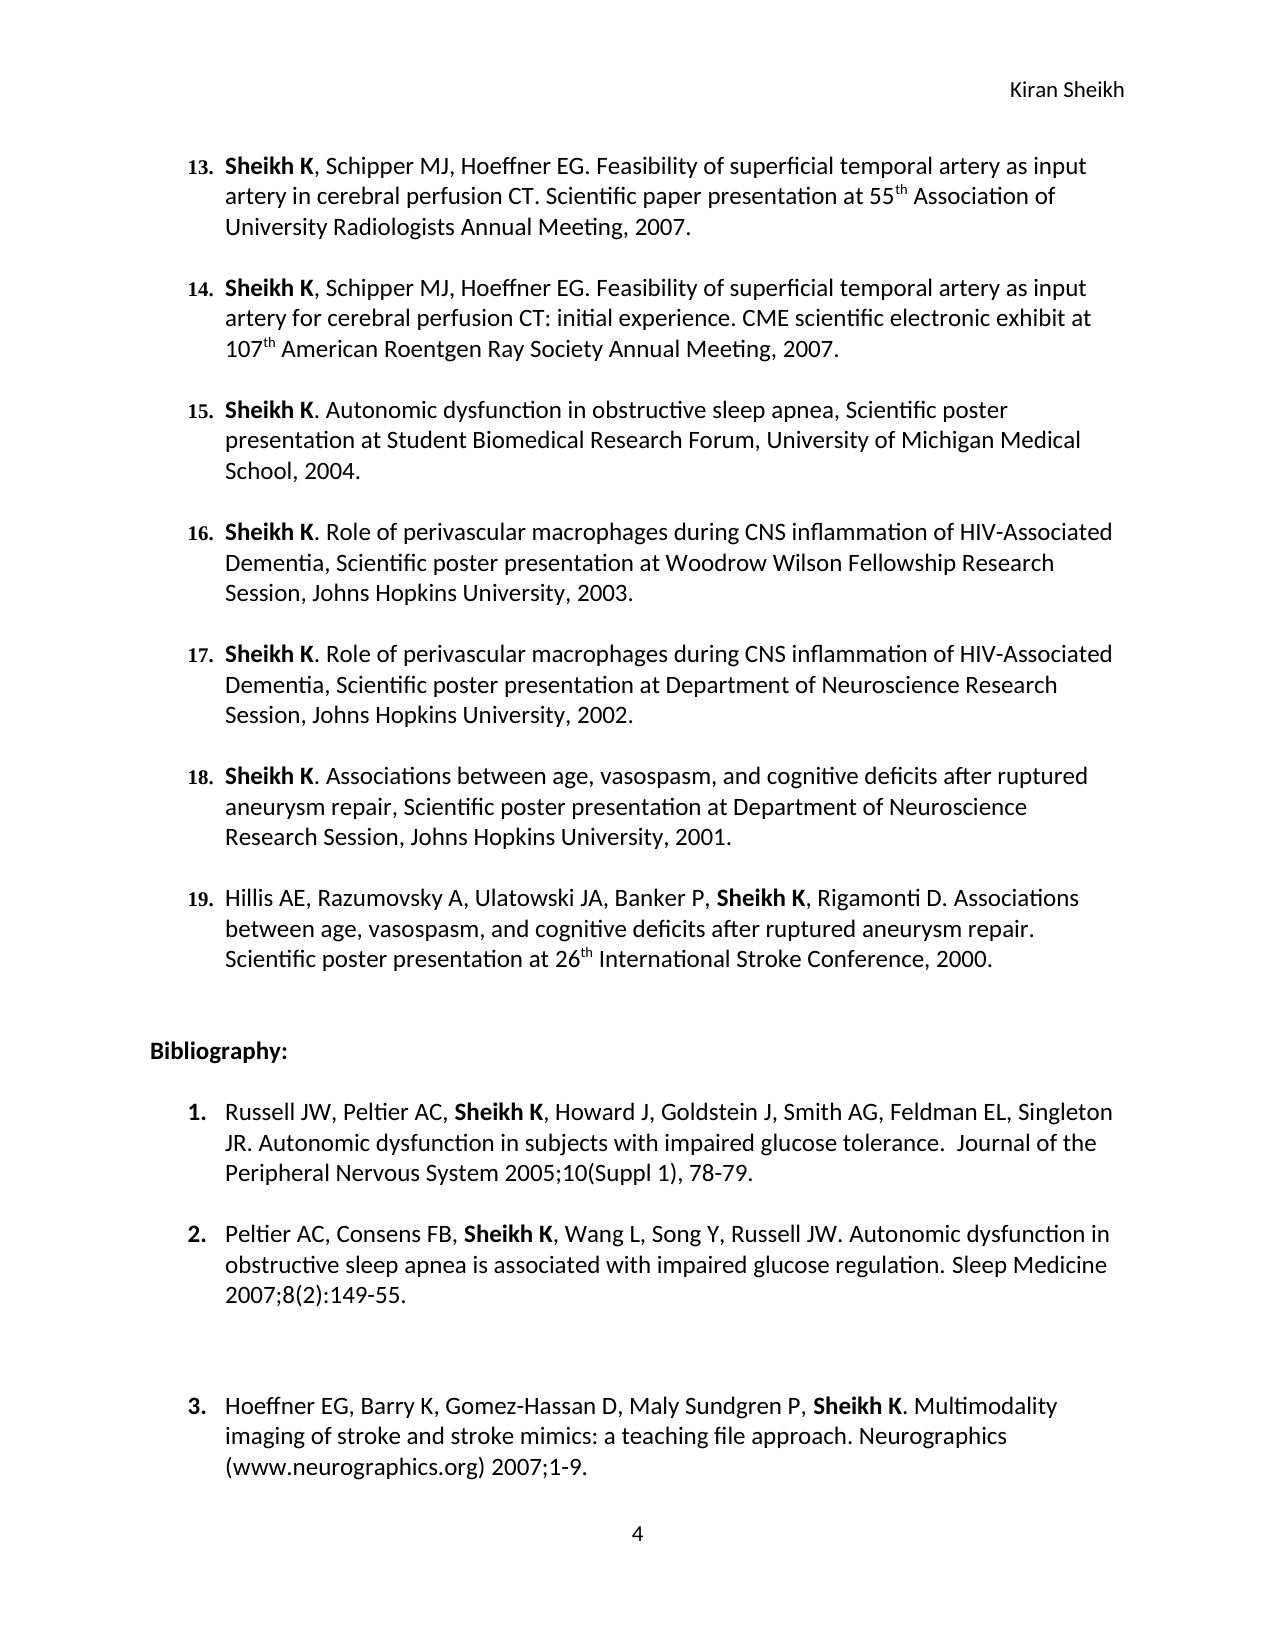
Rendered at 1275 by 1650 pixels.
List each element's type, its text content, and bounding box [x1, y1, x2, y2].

list Hillis AE, Razumovsky A, Ulatowski JA, Banker P, Sheikh K, Rigamonti D. Associations between age, vasospasm, and cognitive deficits after ruptured aneurysm repair. Scientific poster presentation at 26th International Stroke Conference, 2000. [187, 882, 1125, 974]
list Sheikh K. Role of perivascular macrophages during CNS inflammation of HIV-Associated Dementia, Scientific poster presentation at Woodrow Wilson Fellowship Research Session, Johns Hopkins University, 2003. [187, 516, 1125, 608]
list Hoeffner EG, Barry K, Gomez-Hassan D, Maly Sundgren P, Sheikh K. Multimodality imaging of stroke and stroke mimics: a teaching file approach. Neurographics (www.neurographics.org) 2007;1-9. [187, 1390, 1125, 1481]
list Peltier AC, Consens FB, Sheikh K, Wang L, Song Y, Russell JW. Autonomic dysfunction in obstructive sleep apnea is associated with impaired glucose regulation. Sleep Medicine 2007;8(2):149-55. [187, 1218, 1125, 1310]
list Sheikh K. Role of perivascular macrophages during CNS inflammation of HIV-Associated Dementia, Scientific poster presentation at Department of Neuroscience Research Session, Johns Hopkins University, 2002. [187, 638, 1125, 730]
list Sheikh K. Associations between age, vasospasm, and cognitive deficits after ruptured aneurysm repair, Scientific poster presentation at Department of Neuroscience Research Session, Johns Hopkins University, 2001. [187, 760, 1125, 852]
text Bibliography: [150, 1035, 1125, 1066]
list Sheikh K, Schipper MJ, Hoeffner EG. Feasibility of superficial temporal artery as input artery in cerebral perfusion CT. Scientific paper presentation at 55th Association of University Radiologists Annual Meeting, 2007. [187, 150, 1125, 242]
list Sheikh K. Autonomic dysfunction in obstructive sleep apnea, Scientific poster presentation at Student Biomedical Research Forum, University of Michigan Medical School, 2004. [187, 394, 1125, 486]
list Sheikh K, Schipper MJ, Hoeffner EG. Feasibility of superficial temporal artery as input artery for cerebral perfusion CT: initial experience. CME scientific electronic exhibit at 107th American Roentgen Ray Society Annual Meeting, 2007. [187, 272, 1125, 364]
list Russell JW, Peltier AC, Sheikh K, Howard J, Goldstein J, Smith AG, Feldman EL, Singleton JR. Autonomic dysfunction in subjects with impaired glucose tolerance. Journal of the Peripheral Nervous System 2005;10(Suppl 1), 78-79. [187, 1096, 1125, 1188]
